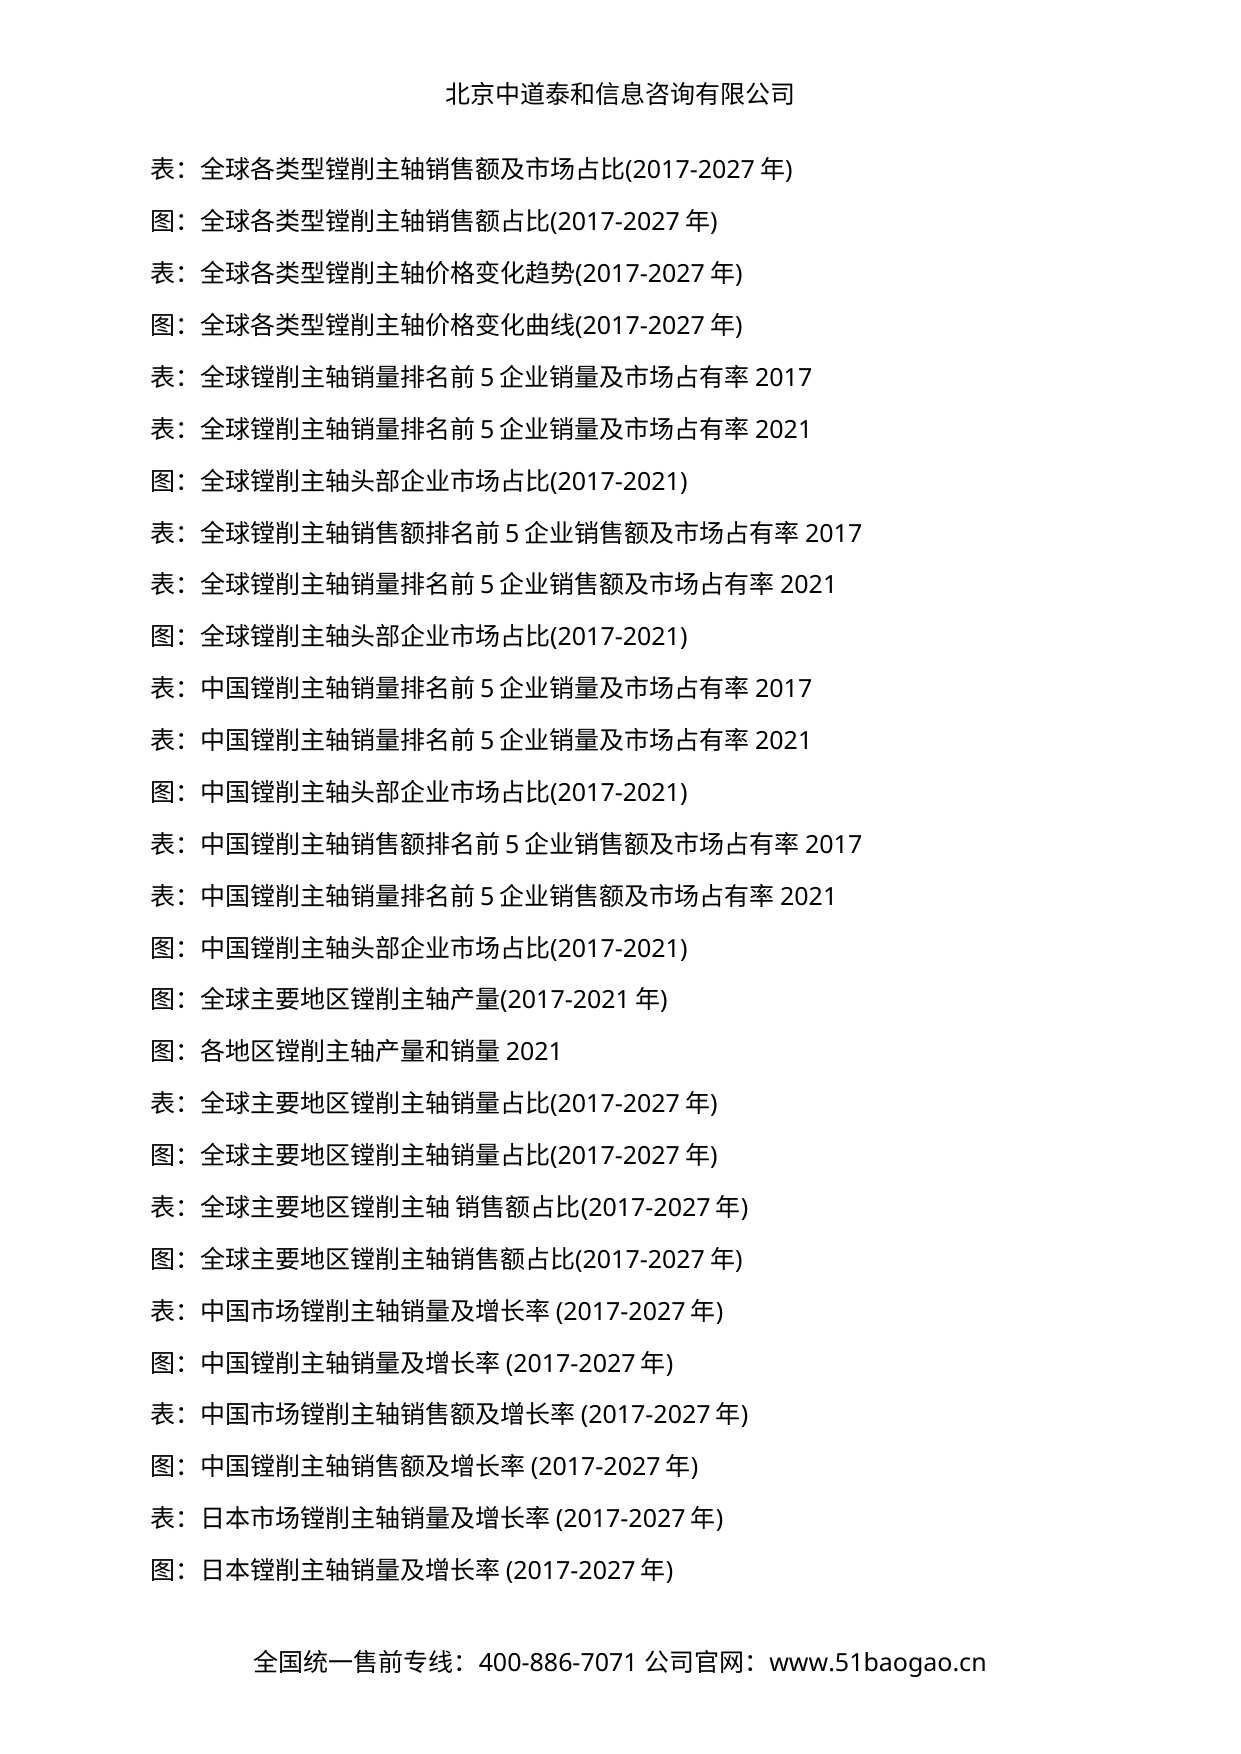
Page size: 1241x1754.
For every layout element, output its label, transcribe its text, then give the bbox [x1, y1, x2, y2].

text 表：中国镗削主轴销售额排名前5企业销售额及市场占有率 2017 [150, 824, 1090, 861]
text 图：中国镗削主轴头部企业市场占比(2017-2021) [150, 928, 1090, 964]
text 图：中国镗削主轴销售额及增长率 (2017-2027年) [150, 1447, 1090, 1483]
text 表：全球镗削主轴销量排名前5企业销量及市场占有率 2017 [150, 357, 1090, 394]
text 表：中国市场镗削主轴销量及增长率 (2017-2027年) [150, 1291, 1090, 1327]
text 表：全球各类型镗削主轴销售额及市场占比(2017-2027年) [150, 150, 1090, 186]
text 表：全球镗削主轴销量排名前5企业销售额及市场占有率 2021 [150, 565, 1090, 601]
text 图：全球主要地区镗削主轴销售额占比(2017-2027年) [150, 1239, 1090, 1276]
text 表：全球镗削主轴销售额排名前5企业销售额及市场占有率 2017 [150, 513, 1090, 549]
text 表：全球镗削主轴销量排名前5企业销量及市场占有率 2021 [150, 409, 1090, 446]
text 表：全球主要地区镗削主轴销量占比(2017-2027年) [150, 1084, 1090, 1120]
text 图：全球镗削主轴头部企业市场占比(2017-2021) [150, 461, 1090, 497]
text 图：全球主要地区镗削主轴产量(2017-2021年) [150, 980, 1090, 1016]
text 表：全球主要地区镗削主轴 销售额占比(2017-2027年) [150, 1187, 1090, 1224]
text 图：全球镗削主轴头部企业市场占比(2017-2021) [150, 617, 1090, 653]
text 表：中国镗削主轴销量排名前5企业销量及市场占有率 2021 [150, 721, 1090, 757]
text 图：中国镗削主轴销量及增长率 (2017-2027年) [150, 1343, 1090, 1379]
text 图：全球各类型镗削主轴价格变化曲线(2017-2027年) [150, 306, 1090, 342]
text 表：日本市场镗削主轴销量及增长率 (2017-2027年) [150, 1499, 1090, 1535]
text 表：中国市场镗削主轴销售额及增长率 (2017-2027年) [150, 1395, 1090, 1431]
text 表：全球各类型镗削主轴价格变化趋势(2017-2027年) [150, 254, 1090, 290]
text 图：中国镗削主轴头部企业市场占比(2017-2021) [150, 772, 1090, 809]
text 图：日本镗削主轴销量及增长率 (2017-2027年) [150, 1551, 1090, 1587]
text 图：全球各类型镗削主轴销售额占比(2017-2027年) [150, 202, 1090, 238]
text 表：中国镗削主轴销量排名前5企业销售额及市场占有率 2021 [150, 876, 1090, 912]
text 表：中国镗削主轴销量排名前5企业销量及市场占有率 2017 [150, 669, 1090, 705]
text 图：各地区镗削主轴产量和销量 2021 [150, 1032, 1090, 1068]
text 图：全球主要地区镗削主轴销量占比(2017-2027年) [150, 1136, 1090, 1172]
